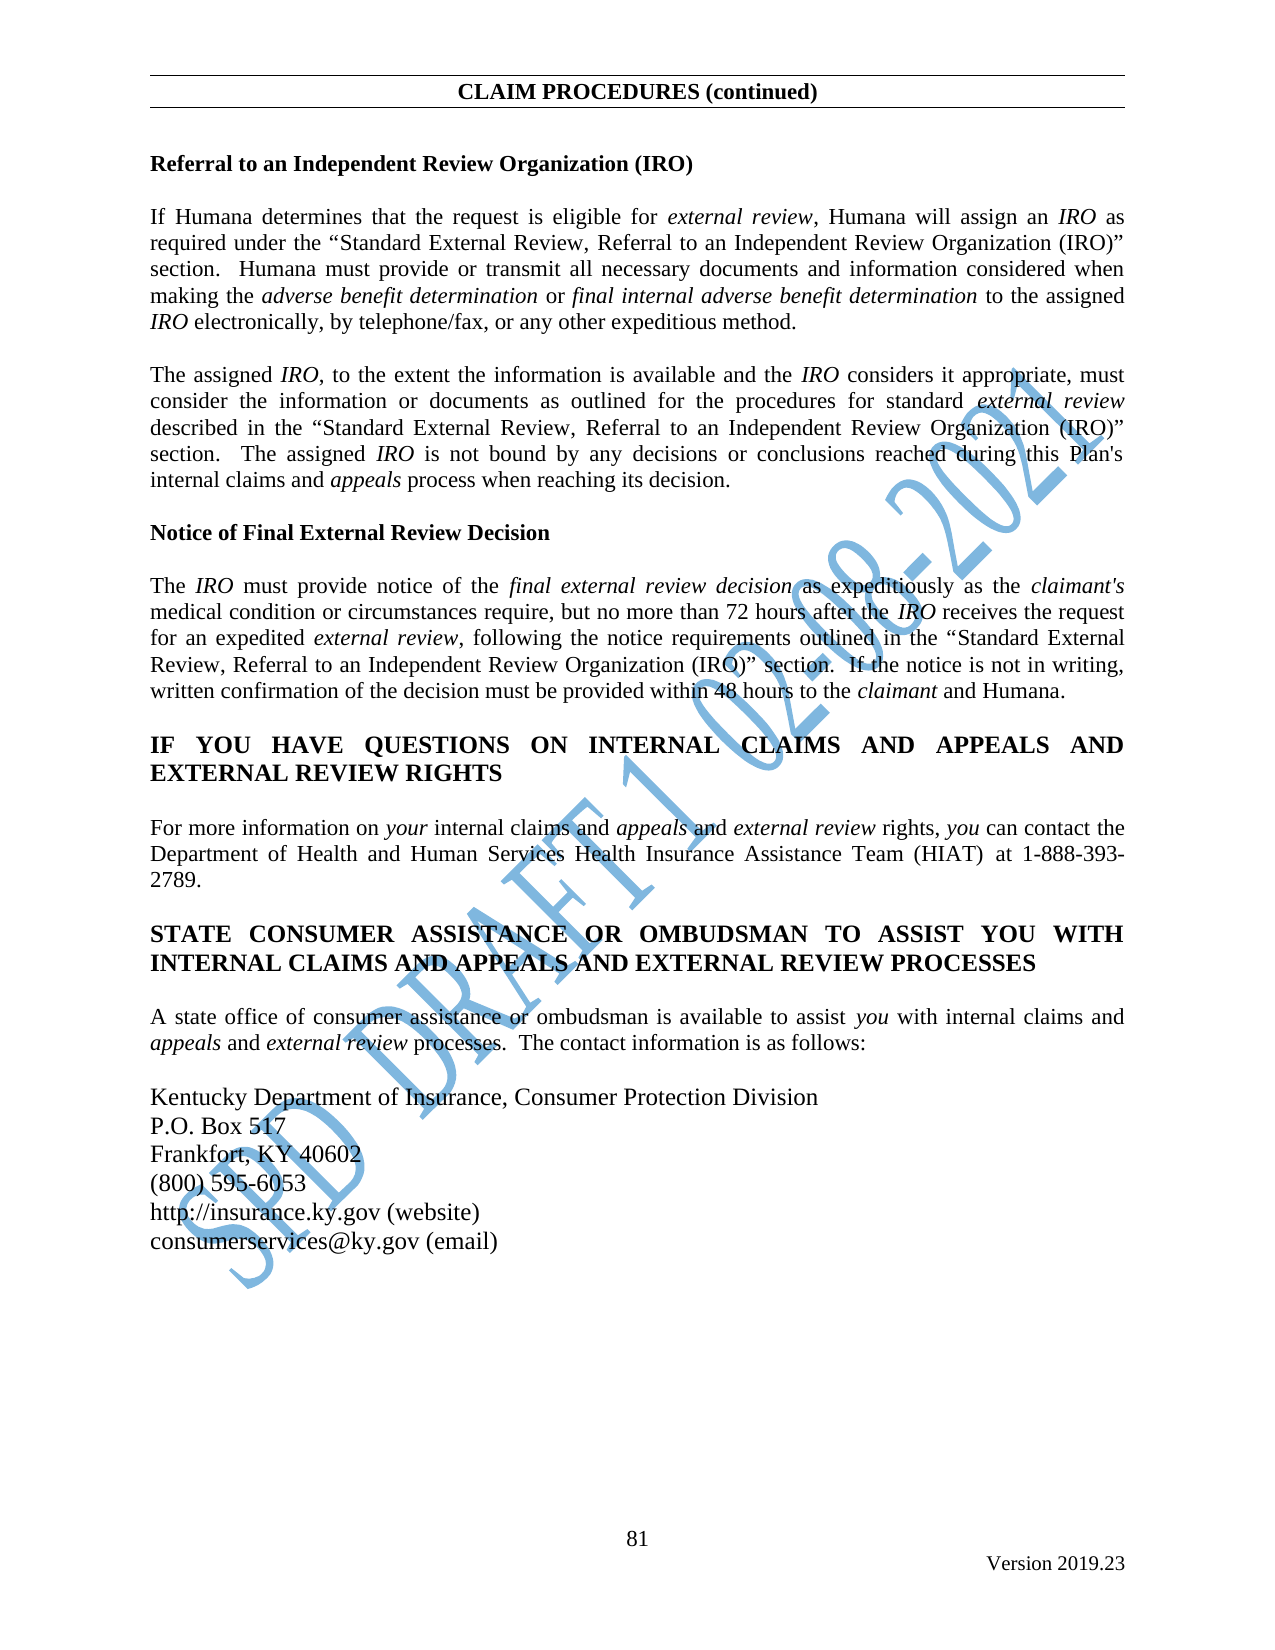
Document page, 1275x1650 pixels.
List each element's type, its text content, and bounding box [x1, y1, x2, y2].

text Frankfort, KY 40602 [150, 1139, 1125, 1168]
text consumerservices@ky.gov (email) [150, 1226, 1125, 1254]
text http://insurance.ky.gov (website) [150, 1197, 1125, 1226]
text P.O. Box 517 [150, 1111, 1125, 1139]
text STATE CONSUMER ASSISTANCE OR OMBUDSMAN TO ASSIST YOU WITH INTERNAL CLAIMS AND APPEALS AND EXTERNAL REVIEW PROCESSES [150, 919, 1125, 977]
text Notice of Final External Review Decision [150, 519, 1125, 545]
text The assigned IRO, to the extent the information is available and the IRO considers it appropriate, must consider the information or documents as outlined for the procedures for standard external review described in the “Standard External Review, Referral to an Independent Review Organization (IRO)” section. The assigned IRO is not bound by any decisions or conclusions reached during this Plan's internal claims and appeals process when reaching its decision. [150, 361, 1125, 493]
text (800) 595-6053 [150, 1168, 1125, 1197]
text Kentucky Department of Insurance, Consumer Protection Division [150, 1082, 1125, 1111]
text If Humana determines that the request is eligible for external review, Humana will assign an IRO as required under the “Standard External Review, Referral to an Independent Review Organization (IRO)” section. Humana must provide or transmit all necessary documents and information considered when making the adverse benefit determination or final internal adverse benefit determination to the assigned IRO electronically, by telephone/fax, or any other expeditious method. [150, 203, 1125, 334]
text For more information on your internal claims and appeals and external review rights, you can contact the Department of Health and Human Services Health Insurance Assistance Team (HIAT) at 1-888-393-2789. [150, 814, 1125, 893]
text Referral to an Independent Review Organization (IRO) [150, 150, 1125, 176]
subtitle IF YOU HAVE QUESTIONS ON INTERNAL CLAIMS AND APPEALS AND EXTERNAL REVIEW RIGHTS [150, 730, 1125, 787]
text The IRO must provide notice of the final external review decision as expeditiously as the claimant's medical condition or circumstances require, but no more than 72 hours after the IRO receives the request for an expedited external review, following the notice requirements outlined in the “Standard External Review, Referral to an Independent Review Organization (IRO)” section. If the notice is not in writing, written confirmation of the decision must be provided within 48 hours to the claimant and Humana. [150, 572, 1125, 703]
text A state office of consumer assistance or ombudsman is available to assist you with internal claims and appeals and external review processes. The contact information is as follows: [150, 1003, 1125, 1056]
